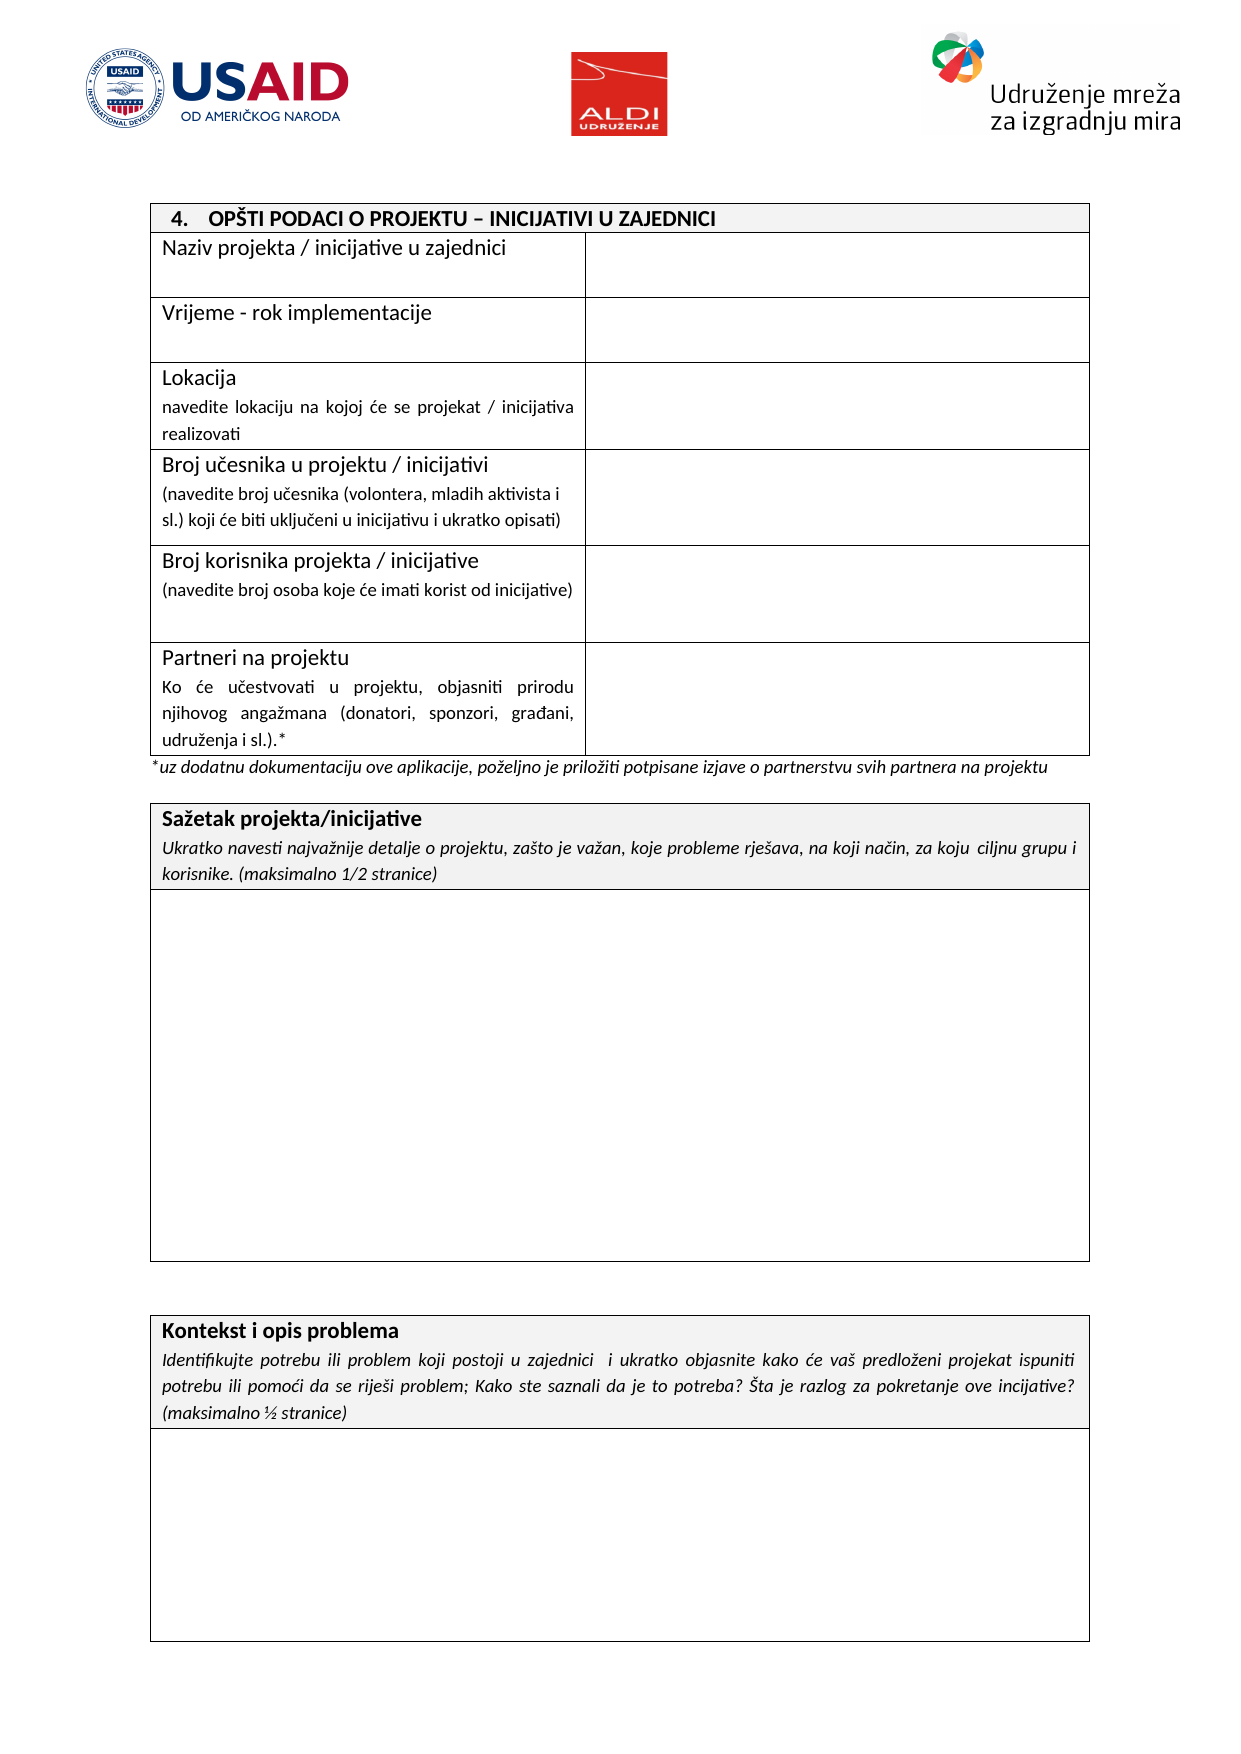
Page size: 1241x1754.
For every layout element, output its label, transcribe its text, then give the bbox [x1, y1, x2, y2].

table_cell [151, 890, 1089, 1261]
table_cell Lokacija navedite lokaciju na kojoj će se projekat / inicijativa realizovati [151, 363, 585, 449]
table_cell Partneri na projektu Ko će učestvovati u projektu, objasniti prirodu njihovog angažmana (donatori, sponzori, građani, udruženja i sl.).* [151, 643, 585, 754]
table_cell Naziv projekta / inicijative u zajednici [151, 233, 585, 297]
table_cell [586, 298, 1089, 362]
picture [76, 40, 358, 135]
table_cell [586, 643, 1089, 754]
table_cell Vrijeme - rok implementacije [151, 298, 585, 362]
table_header Sažetak projekta/inicijative Ukratko navesti najvažnije detalje o projektu, zašto je važan, koje probleme rješava, na koji način, za koju ciljnu grupu i korisnike. (maksimalno 1/2 stranice) [151, 804, 1089, 889]
picture [570, 52, 668, 134]
table_cell [586, 363, 1089, 449]
table_header OPŠTI PODACI O PROJEKTU – INICIJATIVI U ZAJEDNICI [151, 204, 1089, 232]
table_cell Broj učesnika u projektu / inicijativi (navedite broj učesnika (volontera, mladih aktivista i sl.) koji će biti uključeni u inicijativu i ukratko opisati) [151, 450, 585, 545]
table_cell [586, 546, 1089, 642]
table_cell [586, 450, 1089, 545]
text *uz dodatnu dokumentaciju ove aplikacije, poželjno je priložiti potpisane izjave o partnerstvu svih partnera na projektu [150, 756, 1090, 778]
picture [920, 24, 1180, 134]
table_cell [151, 1429, 1089, 1641]
table_cell Broj korisnika projekta / inicijative (navedite broj osoba koje će imati korist od inicijative) [151, 546, 585, 642]
table_header Kontekst i opis problema Identifikujte potrebu ili problem koji postoji u zajednici i ukratko objasnite kako će vaš predloženi projekat ispuniti potrebu ili pomoći da se riješi problem; Kako ste saznali da je to potreba? Šta je razlog za pokretanje ove incijative? (maksimalno ½ stranice) [151, 1316, 1089, 1428]
table_cell [586, 233, 1089, 297]
